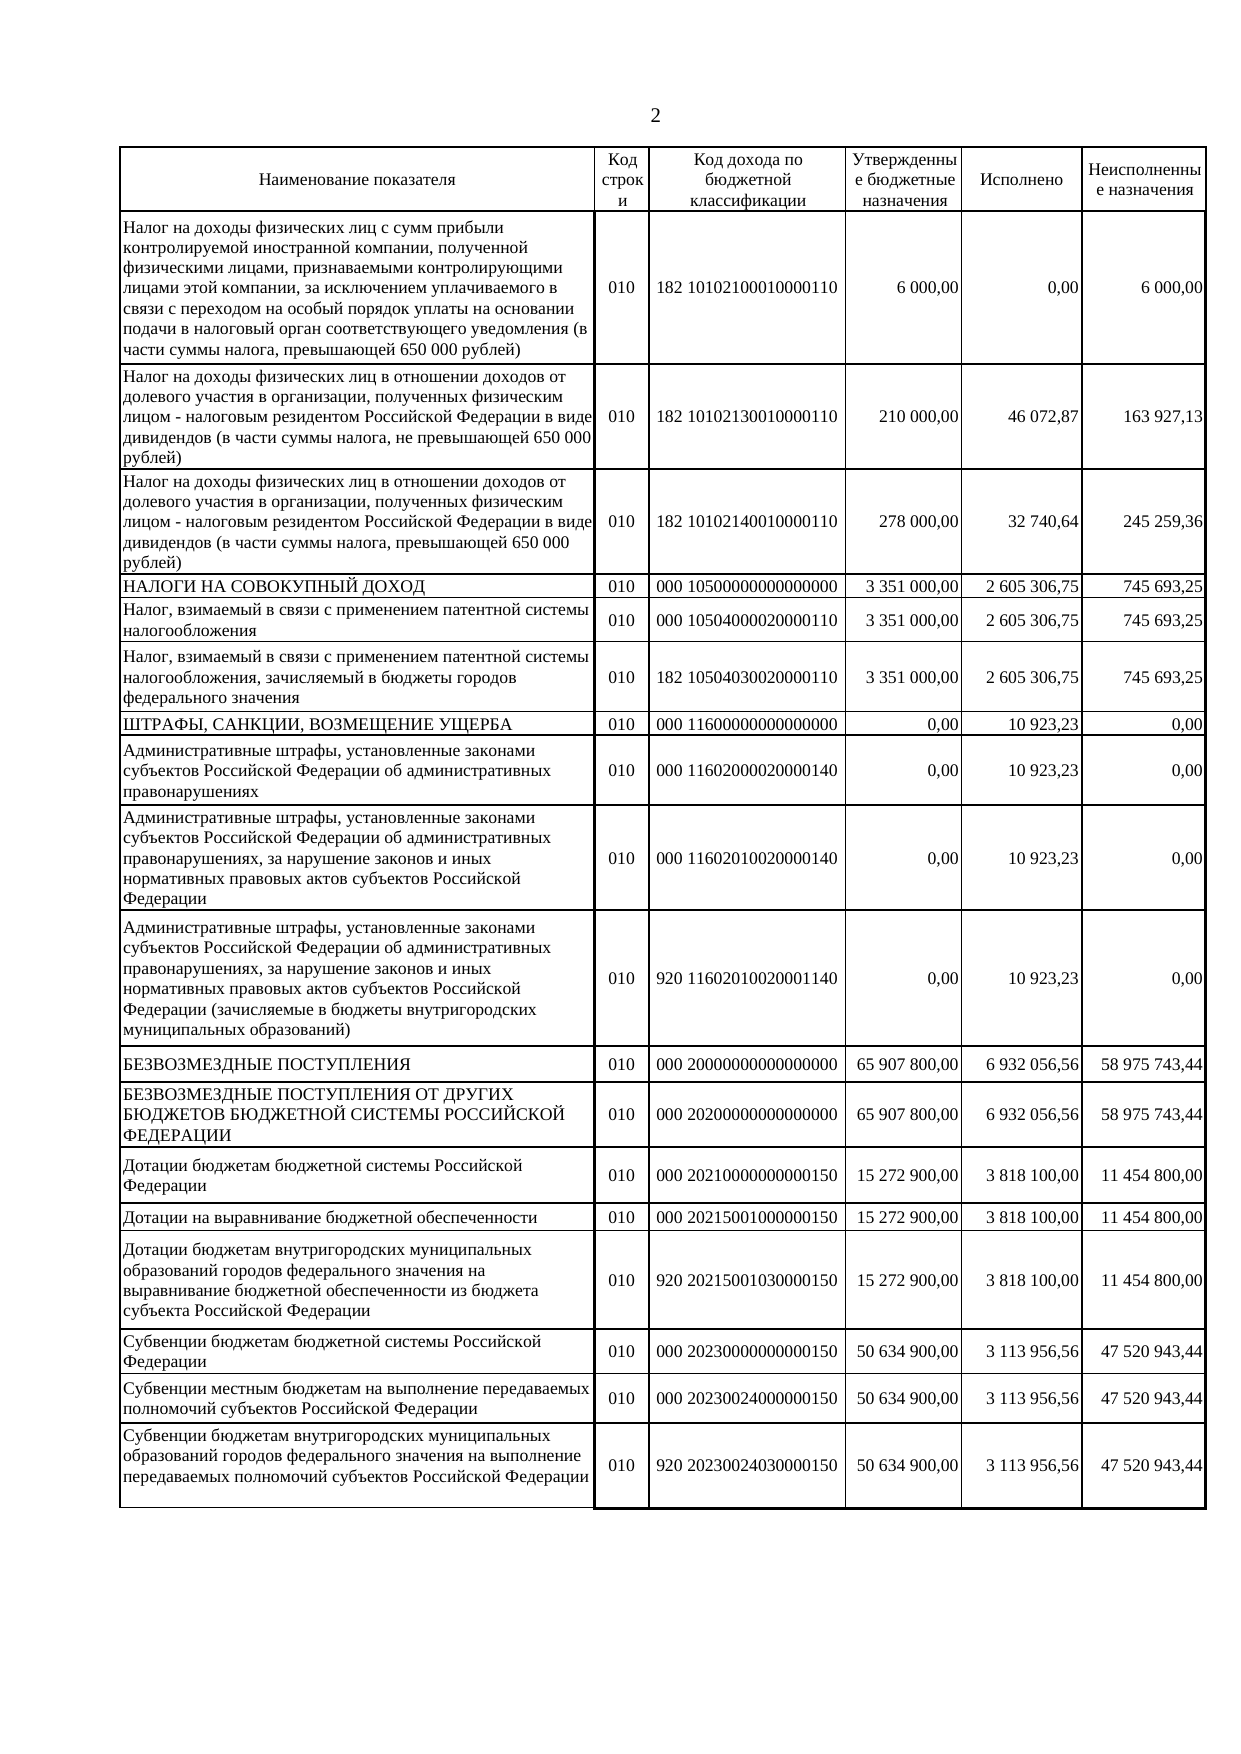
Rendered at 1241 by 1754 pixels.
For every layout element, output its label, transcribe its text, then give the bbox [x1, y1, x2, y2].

table_cell 010 [596, 1083, 648, 1146]
table_cell 10 923,23 [962, 911, 1081, 1045]
table_cell 0,00 [846, 806, 961, 909]
table_cell 010 [596, 911, 648, 1045]
table_cell Дотации бюджетам бюджетной системы Российской Федерации [121, 1148, 593, 1202]
table_cell 010 [596, 1047, 648, 1081]
table_cell 3 113 956,56 [962, 1374, 1081, 1422]
table_header Наименование показателя [121, 148, 594, 210]
table_cell 11 454 800,00 [1083, 1148, 1204, 1202]
table_cell 0,00 [1083, 736, 1204, 804]
table_cell 920 20215001030000150 [650, 1231, 845, 1328]
table_cell 000 20200000000000000 [650, 1083, 845, 1146]
table_cell 010 [596, 1148, 648, 1202]
table_cell 920 20230024030000150 [650, 1424, 845, 1507]
table_cell Субвенции местным бюджетам на выполнение передаваемых полномочий субъектов Российской Федерации [121, 1374, 593, 1422]
table_cell 2 605 306,75 [962, 598, 1081, 641]
table_cell Субвенции бюджетам бюджетной системы Российской Федерации [121, 1330, 593, 1372]
table_cell 182 10102130010000110 [650, 365, 845, 468]
table_cell 3 351 000,00 [846, 575, 961, 597]
table_cell 0,00 [1083, 712, 1204, 734]
table_cell 10 923,23 [962, 736, 1081, 804]
table_cell 6 932 056,56 [962, 1083, 1081, 1146]
table_cell 000 10500000000000000 [650, 575, 845, 597]
table_cell 3 113 956,56 [962, 1330, 1081, 1372]
table_cell 50 634 900,00 [846, 1424, 961, 1507]
table_cell 15 272 900,00 [846, 1231, 961, 1328]
table_cell 010 [596, 806, 648, 909]
table_cell 32 740,64 [962, 470, 1081, 573]
table_cell Налог на доходы физических лиц в отношении доходов от долевого участия в организации, полученных физическим лицом - налоговым резидентом Российской Федерации в виде дивидендов (в части суммы налога, не превышающей 650 000 рублей) [121, 365, 593, 468]
table_header Код строки [595, 148, 648, 210]
table_cell Налог на доходы физических лиц с сумм прибыли контролируемой иностранной компании, полученной физическими лицами, признаваемыми контролирующими лицами этой компании, за исключением уплачиваемого в связи с переходом на особый порядок уплаты на основании подачи в налоговый орган соответствующего уведомления (в части суммы налога, превышающей 650 000 рублей) [121, 212, 593, 363]
table_cell 2 605 306,75 [962, 575, 1081, 597]
table_cell 0,00 [846, 911, 961, 1045]
table_cell Налог, взимаемый в связи с применением патентной системы налогообложения, зачисляемый в бюджеты городов федерального значения [121, 642, 593, 711]
table_cell 0,00 [846, 712, 961, 734]
table_cell 010 [596, 212, 648, 363]
table_cell 10 923,23 [962, 712, 1081, 734]
table_cell 010 [596, 1231, 648, 1328]
table_cell Дотации на выравнивание бюджетной обеспеченности [121, 1204, 593, 1229]
table_cell 745 693,25 [1083, 575, 1204, 597]
table_cell 745 693,25 [1083, 642, 1204, 711]
table_cell 58 975 743,44 [1083, 1083, 1204, 1146]
table_cell 000 20000000000000000 [650, 1047, 845, 1081]
table_header Неисполненные назначения [1083, 148, 1205, 210]
table_cell 210 000,00 [846, 365, 961, 468]
table_cell 000 20215001000000150 [650, 1204, 845, 1229]
table_cell 11 454 800,00 [1083, 1204, 1204, 1229]
table_cell Административные штрафы, установленные законами субъектов Российской Федерации об административных правонарушениях [121, 736, 593, 804]
table_cell Налог, взимаемый в связи с применением патентной системы налогообложения [121, 598, 593, 641]
table_cell 182 10102140010000110 [650, 470, 845, 573]
table_cell 010 [596, 642, 648, 711]
table_cell 000 11602010020000140 [650, 806, 845, 909]
table_cell 745 693,25 [1083, 598, 1204, 641]
table_cell 182 10102100010000110 [650, 212, 845, 363]
table_cell 15 272 900,00 [846, 1148, 961, 1202]
table_cell 010 [596, 712, 648, 734]
table_cell 65 907 800,00 [846, 1047, 961, 1081]
table_cell 3 818 100,00 [962, 1148, 1081, 1202]
table_cell 47 520 943,44 [1083, 1374, 1204, 1422]
table_cell БЕЗВОЗМЕЗДНЫЕ ПОСТУПЛЕНИЯ [121, 1047, 593, 1081]
table_cell 0,00 [1083, 806, 1204, 909]
table_cell 50 634 900,00 [846, 1330, 961, 1372]
table_cell Административные штрафы, установленные законами субъектов Российской Федерации об административных правонарушениях, за нарушение законов и иных нормативных правовых актов субъектов Российской Федерации [121, 806, 593, 909]
table_cell Налог на доходы физических лиц в отношении доходов от долевого участия в организации, полученных физическим лицом - налоговым резидентом Российской Федерации в виде дивидендов (в части суммы налога, превышающей 650 000 рублей) [121, 470, 593, 573]
table_cell БЕЗВОЗМЕЗДНЫЕ ПОСТУПЛЕНИЯ ОТ ДРУГИХ БЮДЖЕТОВ БЮДЖЕТНОЙ СИСТЕМЫ РОССИЙСКОЙ ФЕДЕРАЦИИ [121, 1083, 593, 1146]
table_cell 11 454 800,00 [1083, 1231, 1204, 1328]
table_cell НАЛОГИ НА СОВОКУПНЫЙ ДОХОД [121, 575, 593, 597]
table_cell 0,00 [1083, 911, 1204, 1045]
table_cell 3 818 100,00 [962, 1231, 1081, 1328]
table_cell 50 634 900,00 [846, 1374, 961, 1422]
table_cell 010 [596, 365, 648, 468]
table_cell 010 [596, 1204, 648, 1229]
table_cell 182 10504030020000110 [650, 642, 845, 711]
table_cell 6 932 056,56 [962, 1047, 1081, 1081]
table_cell 010 [596, 1424, 648, 1507]
table_cell 6 000,00 [1083, 212, 1204, 363]
table_cell Административные штрафы, установленные законами субъектов Российской Федерации об административных правонарушениях, за нарушение законов и иных нормативных правовых актов субъектов Российской Федерации (зачисляемые в бюджеты внутригородских муниципальных образований) [121, 911, 593, 1045]
table_cell 46 072,87 [962, 365, 1081, 468]
table_header Утвержденные бюджетные назначения [846, 148, 961, 210]
table_cell 3 351 000,00 [846, 642, 961, 711]
table_cell 000 20230024000000150 [650, 1374, 845, 1422]
table_cell Дотации бюджетам внутригородских муниципальных образований городов федерального значения на выравнивание бюджетной обеспеченности из бюджета субъекта Российской Федерации [121, 1231, 593, 1328]
text 2 [122, 103, 1189, 127]
table_cell 920 11602010020001140 [650, 911, 845, 1045]
table_cell ШТРАФЫ, САНКЦИИ, ВОЗМЕЩЕНИЕ УЩЕРБА [121, 712, 593, 734]
table_cell 010 [596, 1330, 648, 1372]
table_header Исполнено [962, 148, 1081, 210]
table_cell 278 000,00 [846, 470, 961, 573]
table_cell 000 20230000000000150 [650, 1330, 845, 1372]
table_cell 47 520 943,44 [1083, 1330, 1204, 1372]
table_cell 000 10504000020000110 [650, 598, 845, 641]
table_cell 3 351 000,00 [846, 598, 961, 641]
table_cell 000 11602000020000140 [650, 736, 845, 804]
table_header Код дохода по бюджетной классификации [650, 148, 845, 210]
table_cell 58 975 743,44 [1083, 1047, 1204, 1081]
table_cell 0,00 [962, 212, 1081, 363]
table_cell 010 [596, 736, 648, 804]
table_cell 2 605 306,75 [962, 642, 1081, 711]
table_cell 47 520 943,44 [1083, 1424, 1204, 1507]
table_cell 10 923,23 [962, 806, 1081, 909]
table_cell 0,00 [846, 736, 961, 804]
table_cell 010 [596, 598, 648, 641]
table_cell 010 [596, 470, 648, 573]
table_cell 000 20210000000000150 [650, 1148, 845, 1202]
table_cell 6 000,00 [846, 212, 961, 363]
table_cell Субвенции бюджетам внутригородских муниципальных образований городов федерального значения на выполнение передаваемых полномочий субъектов Российской Федерации [121, 1424, 593, 1507]
table_cell 010 [596, 1374, 648, 1422]
table_cell 000 11600000000000000 [650, 712, 845, 734]
table_cell 3 818 100,00 [962, 1204, 1081, 1229]
table_cell 163 927,13 [1083, 365, 1204, 468]
table_cell 15 272 900,00 [846, 1204, 961, 1229]
table_cell 245 259,36 [1083, 470, 1204, 573]
table_cell 010 [596, 575, 648, 597]
table_cell 3 113 956,56 [962, 1424, 1081, 1507]
table_cell 65 907 800,00 [846, 1083, 961, 1146]
